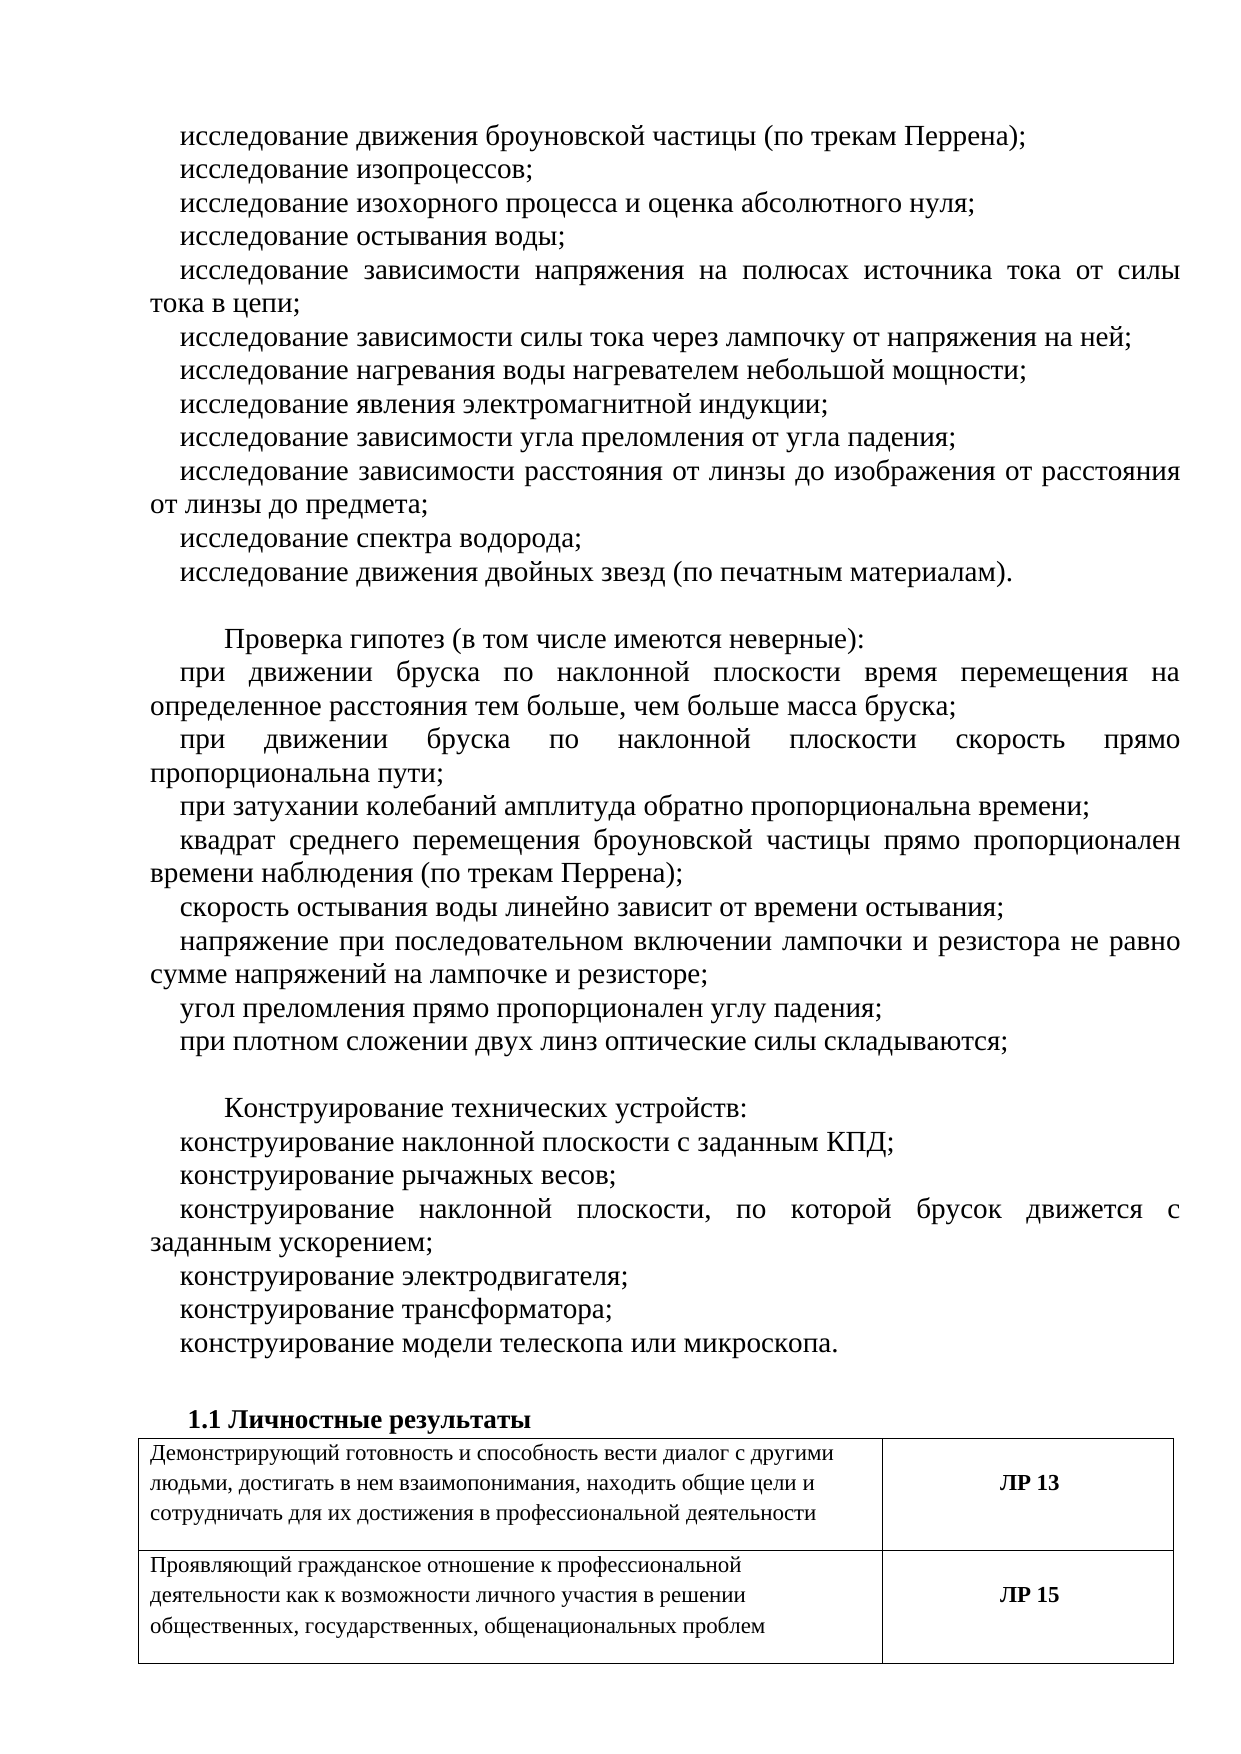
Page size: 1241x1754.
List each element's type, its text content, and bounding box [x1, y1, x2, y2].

text исследование зависимости расстояния от линзы до изображения от расстояния от линзы до предмета; [150, 453, 1181, 520]
text Проверка гипотез (в том числе имеются неверные): [150, 621, 1181, 654]
text конструирование трансформатора; [150, 1292, 1181, 1325]
text конструирование электродвигателя; [150, 1258, 1181, 1292]
text при движении бруска по наклонной плоскости скорость прямо пропорциональна пути; [150, 721, 1181, 788]
list Личностные результаты [187, 1392, 1181, 1438]
text исследование нагревания воды нагревателем небольшой мощности; [150, 352, 1181, 386]
text при затухании колебаний амплитуда обратно пропорциональна времени; [150, 788, 1181, 822]
text квадрат среднего перемещения броуновской частицы прямо пропорционален времени наблюдения (по трекам Перрена); [150, 822, 1181, 889]
text угол преломления прямо пропорционален углу падения; [150, 990, 1181, 1023]
table_cell ЛР 15 [883, 1551, 1173, 1663]
table_header Демонстрирующий готовность и способность вести диалог с другими людьми, достигать в нем взаимопонимания, находить общие цели и сотрудничать для их достижения в профессиональной деятельности [139, 1439, 882, 1550]
text исследование зависимости силы тока через лампочку от напряжения на ней; [150, 319, 1181, 352]
text исследование остывания воды; [150, 218, 1181, 252]
text исследование зависимости угла преломления от угла падения; [150, 419, 1181, 453]
text конструирование наклонной плоскости с заданным КПД; [150, 1124, 1181, 1157]
text исследование зависимости напряжения на полюсах источника тока от силы тока в цепи; [150, 252, 1181, 319]
text конструирование наклонной плоскости, по которой брусок движется с заданным ускорением; [150, 1191, 1181, 1258]
text исследование изопроцессов; [150, 151, 1181, 185]
text исследование движения двойных звезд (по печатным материалам). [150, 554, 1181, 587]
text исследование явления электромагнитной индукции; [150, 386, 1181, 419]
text конструирование модели телескопа или микроскопа. [150, 1325, 1181, 1359]
text при плотном сложении двух линз оптические силы складываются; [150, 1023, 1181, 1057]
text Конструирование технических устройств: [150, 1090, 1181, 1124]
text исследование спектра водорода; [150, 520, 1181, 554]
text напряжение при последовательном включении лампочки и резистора не равно сумме напряжений на лампочке и резисторе; [150, 923, 1181, 990]
text исследование движения броуновской частицы (по трекам Перрена); [150, 118, 1181, 151]
text конструирование рычажных весов; [150, 1157, 1181, 1191]
table_header ЛР 13 [883, 1439, 1173, 1550]
text при движении бруска по наклонной плоскости время перемещения на определенное расстояния тем больше, чем больше масса бруска; [150, 654, 1181, 721]
text скорость остывания воды линейно зависит от времени остывания; [150, 889, 1181, 923]
table_cell Проявляющий гражданское отношение к профессиональной деятельности как к возможности личного участия в решении общественных, государственных, общенациональных проблем [139, 1551, 882, 1663]
text исследование изохорного процесса и оценка абсолютного нуля; [150, 185, 1181, 218]
